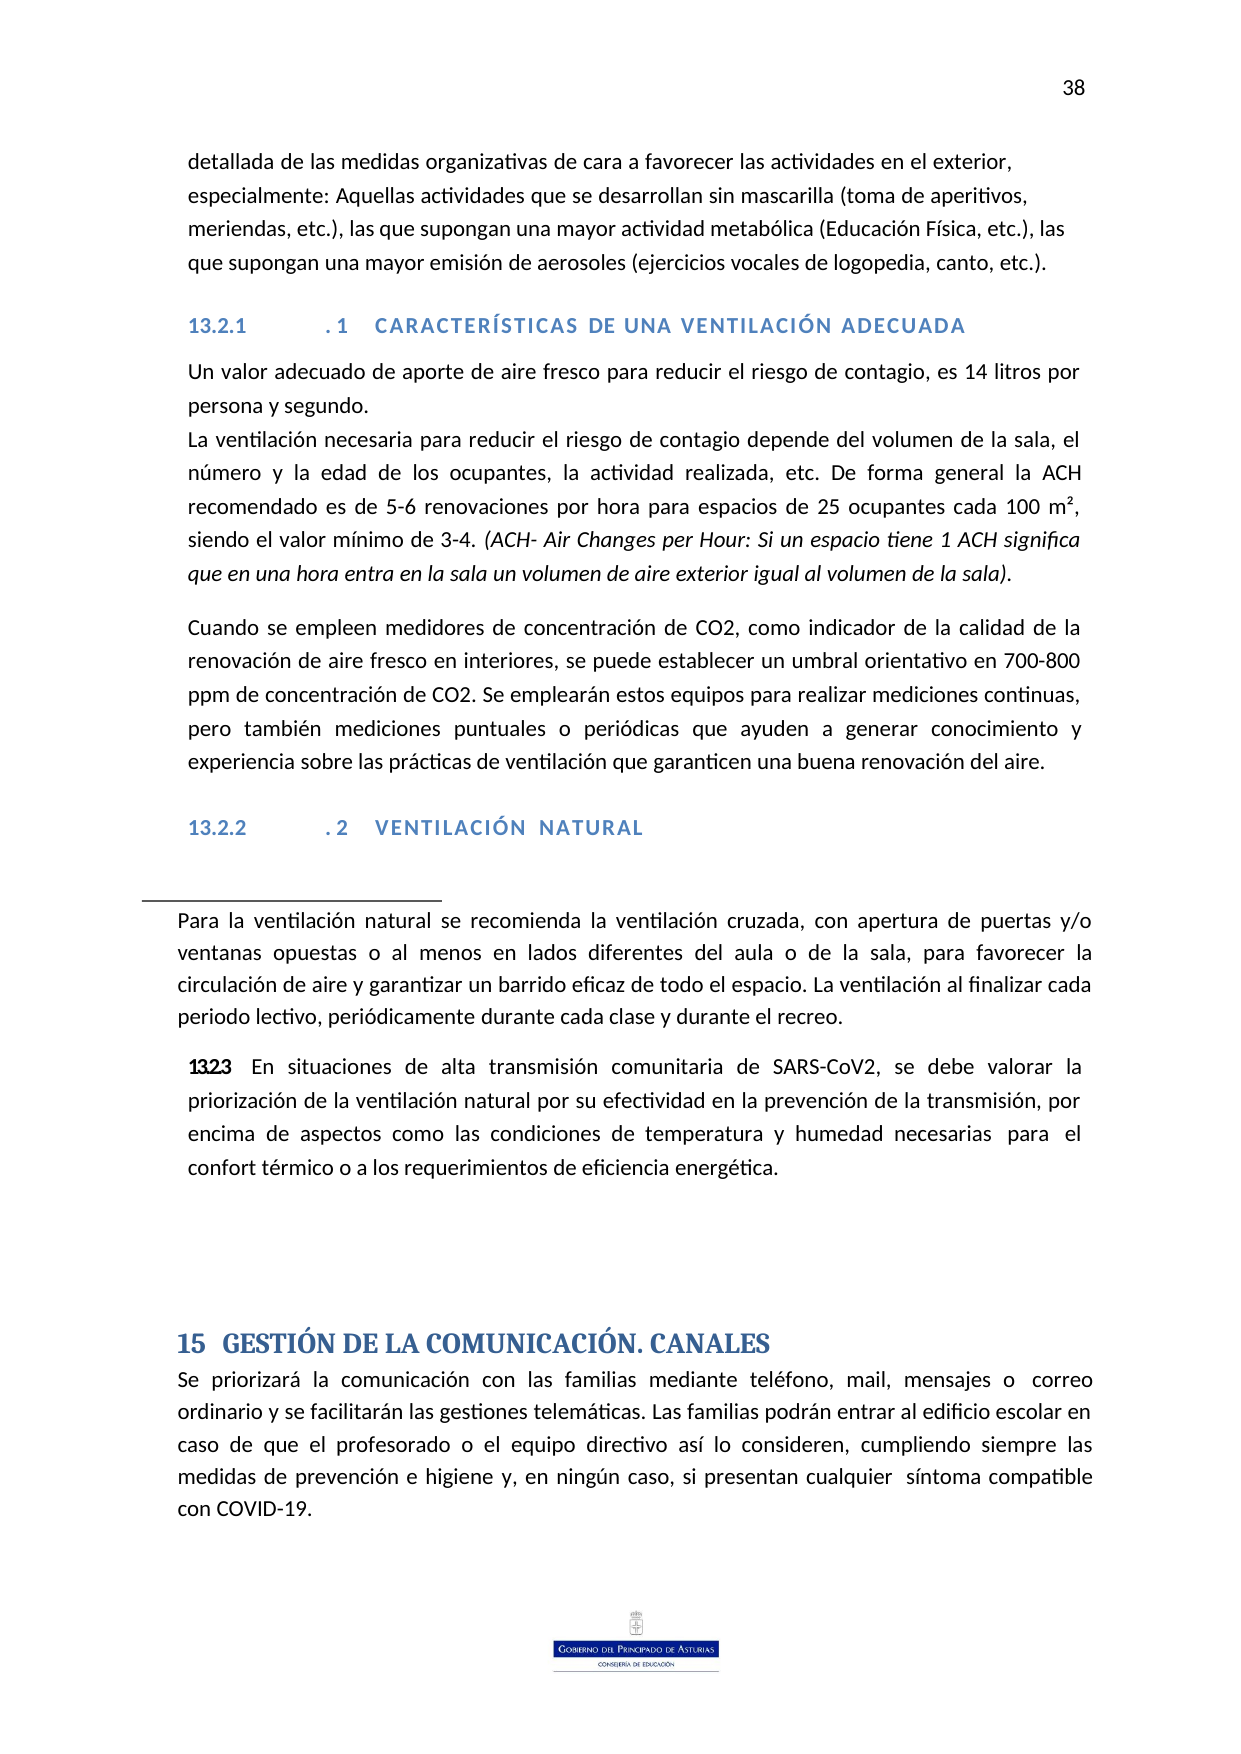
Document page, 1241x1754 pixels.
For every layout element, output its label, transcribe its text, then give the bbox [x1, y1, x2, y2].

subtitle GESTIÓN DE LA COMUNICACIÓN. CANALES [177, 1327, 1240, 1360]
list En situaciones de alta transmisión comunitaria de SARS-CoV2, se debe valorar la priorización de la ventilación natural por su efectividad en la prevención de la transmisión, por encima de aspectos como las condiciones de temperatura y humedad necesarias para el confort térmico o a los requerimientos de eficiencia energética. [188, 1052, 1082, 1181]
subtitle . 2 VENTILACIÓN NATURAL [188, 813, 1240, 842]
text detallada de las medidas organizativas de cara a favorecer las actividades en el exterior, especialmente: Aquellas actividades que se desarrollan sin mascarilla (toma de aperitivos, meriendas, etc.), las que supongan una mayor actividad metabólica (Educación Física, etc.), las que supongan una mayor emisión de aerosoles (ejercicios vocales de logopedia, canto, etc.). [188, 147, 1088, 276]
text Se priorizará la comunicación con las familias mediante teléfono, mail, mensajes o correo ordinario y se facilitarán las gestiones telemáticas. Las familias podrán entrar al edificio escolar en caso de que el profesorado o el equipo directivo así lo consideren, cumpliendo siempre las medidas de prevención e higiene y, en ningún caso, si presentan cualquier síntoma compatible con COVID-19. [177, 1365, 1093, 1522]
text Un valor adecuado de aporte de aire fresco para reducir el riesgo de contagio, es 14 litros por persona y segundo. [188, 357, 1081, 419]
text La ventilación necesaria para reducir el riesgo de contagio depende del volumen de la sala, el número y la edad de los ocupantes, la actividad realizada, etc. De forma general la ACH recomendado es de 5-6 renovaciones por hora para espacios de 25 ocupantes cada 100 m², siendo el valor mínimo de 3-4. (ACH- Air Changes per Hour: Si un espacio tiene 1 ACH significa que en una hora entra en la sala un volumen de aire exterior igual al volumen de la sala). [188, 425, 1082, 587]
text Cuando se empleen medidores de concentración de CO2, como indicador de la calidad de la renovación de aire fresco en interiores, se puede establecer un umbral orientativo en 700-800 ppm de concentración de CO2. Se emplearán estos equipos para realizar mediciones continuas, pero también mediciones puntuales o periódicas que ayuden a generar conocimiento y experiencia sobre las prácticas de ventilación que garanticen una buena renovación del aire. [188, 613, 1082, 775]
picture [547, 1610, 721, 1674]
subtitle . 1 CARACTERÍSTICAS DE UNA VENTILACIÓN ADECUADA [188, 311, 1240, 339]
text Para la ventilación natural se recomienda la ventilación cruzada, con apertura de puertas y/o ventanas opuestas o al menos en lados diferentes del aula o de la sala, para favorecer la circulación de aire y garantizar un barrido eficaz de todo el espacio. La ventilación al finalizar cada periodo lectivo, periódicamente durante cada clase y durante el recreo. [177, 896, 1093, 1030]
